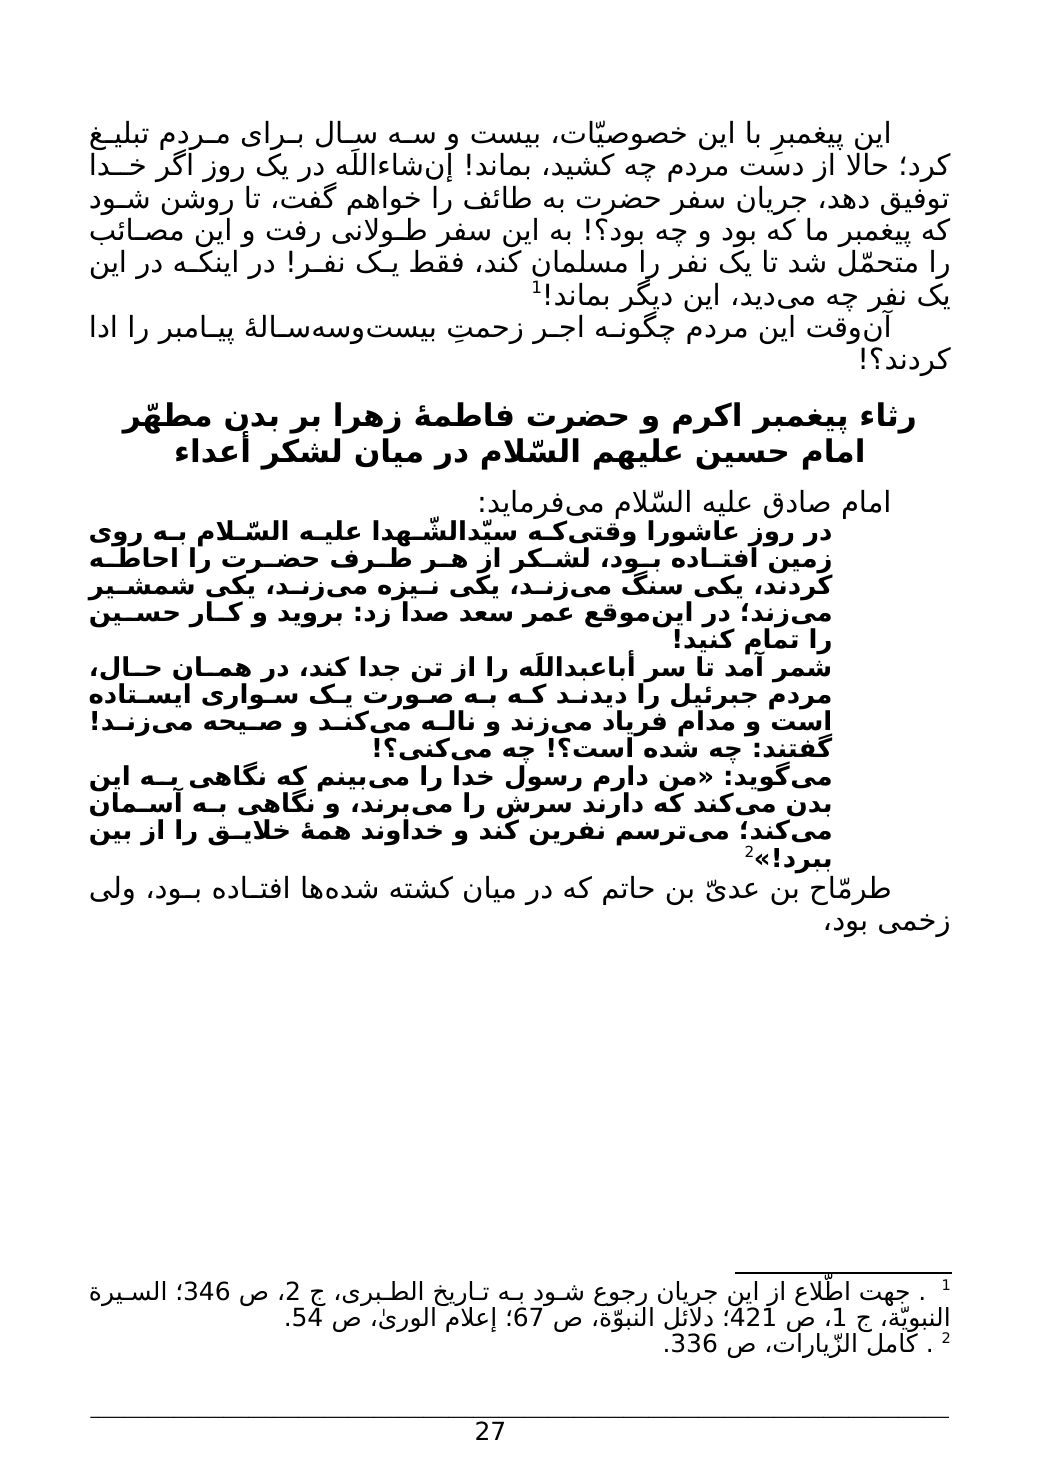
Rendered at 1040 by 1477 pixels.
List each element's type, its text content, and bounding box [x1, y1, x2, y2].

text طرمّاح بن عدیّ بن حاتم که در میان کشته شده‌ها افتاده بود، ولی زخمی بود، [89, 873, 951, 938]
text شمر آمد تا سر أباعبداللَه را از تن جدا کند، در همان حال، مردم جبرئیل را دیدند که به صورت یک سواری ایستاده است و مدام فریاد می‌زند و ناله می‌کند و صیحه می‌زند! گفتند: چه شده است؟! چه می‌کنی؟! [89, 655, 833, 764]
text این پیغمبرِ با این خصوصیّات، بیست و سه سال برای مردم تبلیغ کرد؛ حالا از دست مردم چه کشید، بماند! إن‌شاءاللَه در یک روز اگر خدا توفیق دهد، جریان سفر حضرت به طائف را خواهم گفت، تا روشن شود که پیغمبر ما که بود و چه بود؟! به این سفر طولانی رفت و این مصائب را متحمّل شد تا یک نفر را مسلمان کند، فقط یک نفر! در اینکه در این یک نفر چه می‌دید، این دیگر بماند! [89, 118, 951, 312]
text آن‌وقت این مردم چگونه اجر زحمتِ بیست‌وسه‌سالۀ پیامبر را ادا کردند؟! [89, 312, 951, 376]
subtitle رثاء پیغمبر اکرم و حضرت فاطمۀ زهرا بر بدن مطهّر امام حسین علیهم السّلام در میان لشکر أعداء [89, 397, 951, 470]
text امام صادق علیه السّلام می‌فرماید: [89, 486, 951, 519]
text می‌گوید: «من دارم رسول خدا را می‌بینم که نگاهی به این بدن می‌کند که دارند سرش را می‌برند، و نگاهی به آسمان می‌کند؛ می‌ترسم نفرین کند و خداوند همۀ خلایق را از بین ببرد!» [89, 764, 833, 873]
text در روز عاشورا وقتی‌که سیّدالشّهدا علیه السّلام به روی زمین افتاده بود، لشکر از هر طرف حضرت را احاطه کردند، یکی سنگ می‌زند، یکی نیزه می‌زند، یکی شمشیر می‌زند؛ در این‌موقع عمر سعد صدا زد: بروید و کار حسین را تمام کنید! [89, 519, 833, 655]
